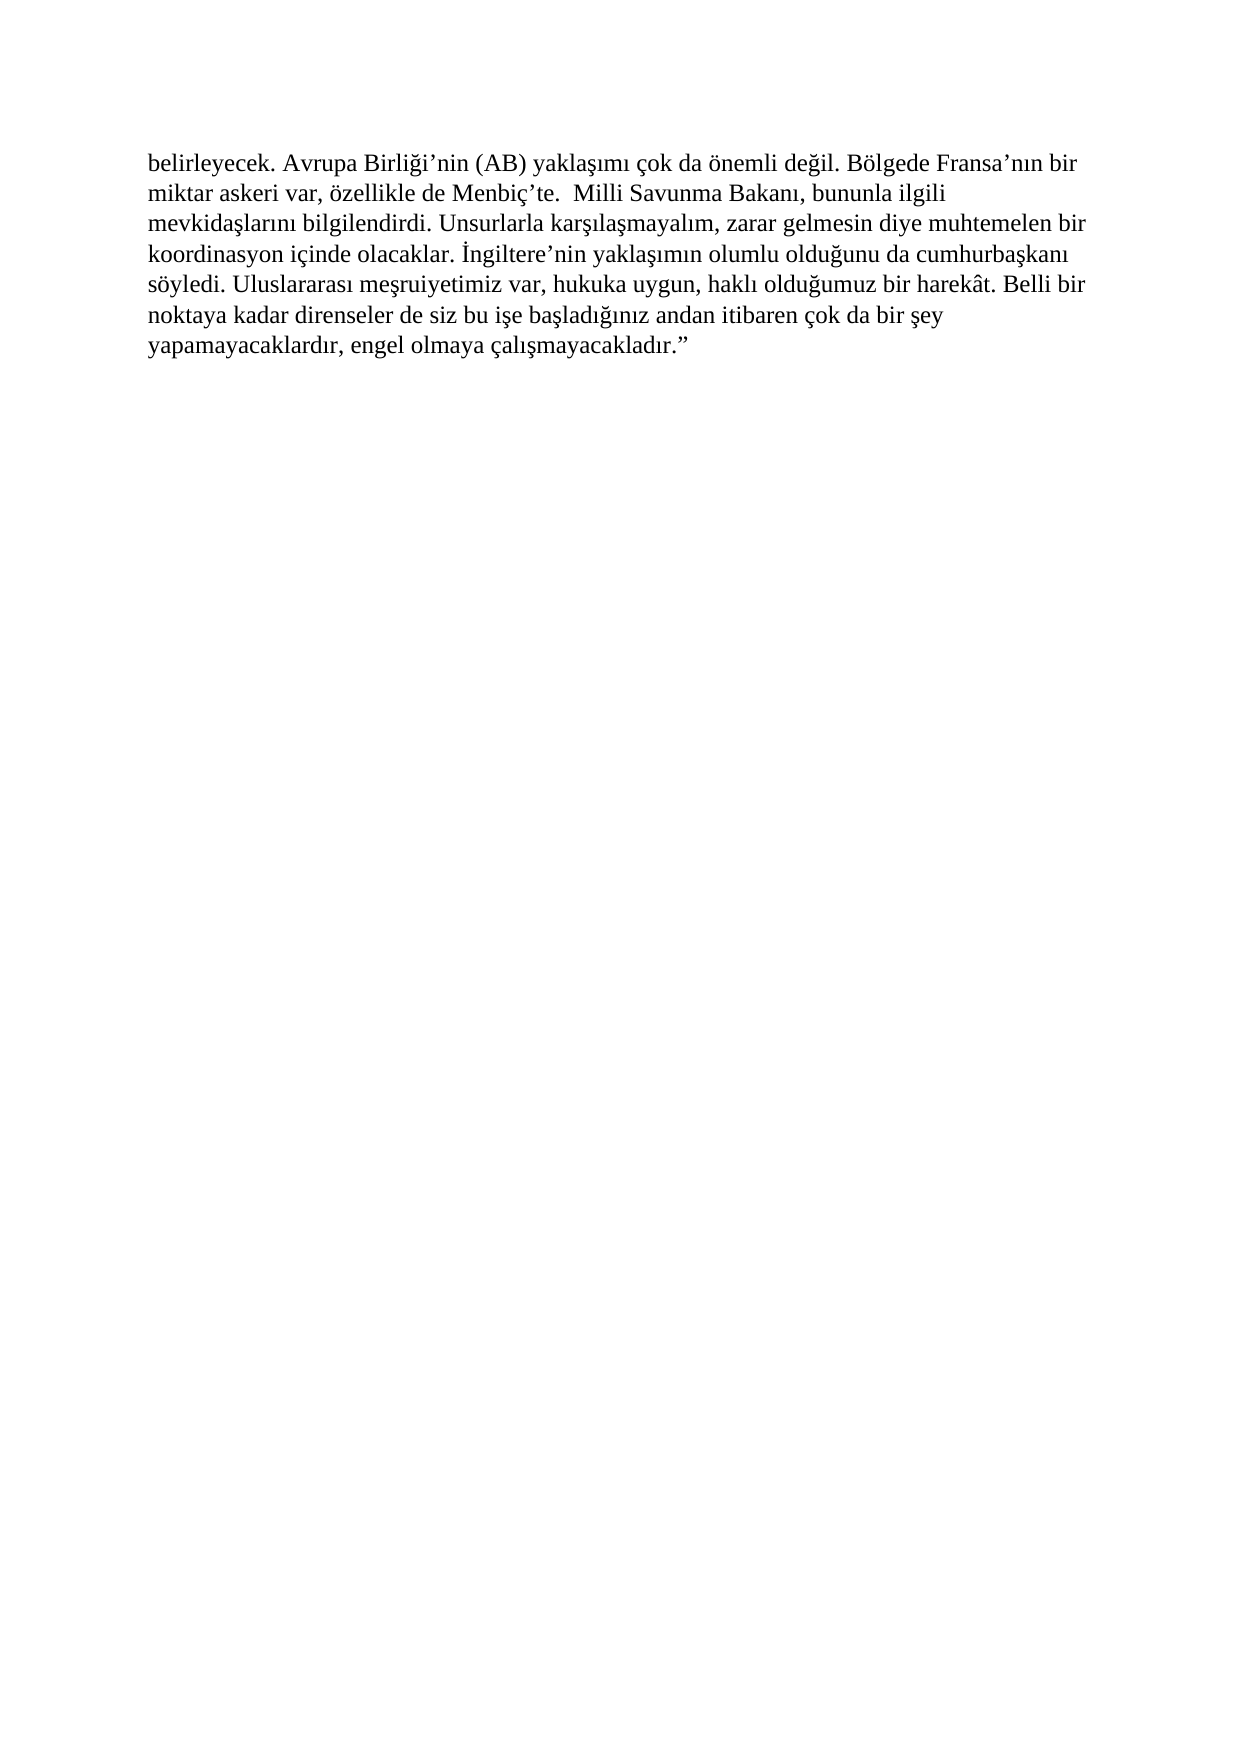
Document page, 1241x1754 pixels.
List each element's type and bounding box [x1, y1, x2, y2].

text [148, 148, 1093, 359]
